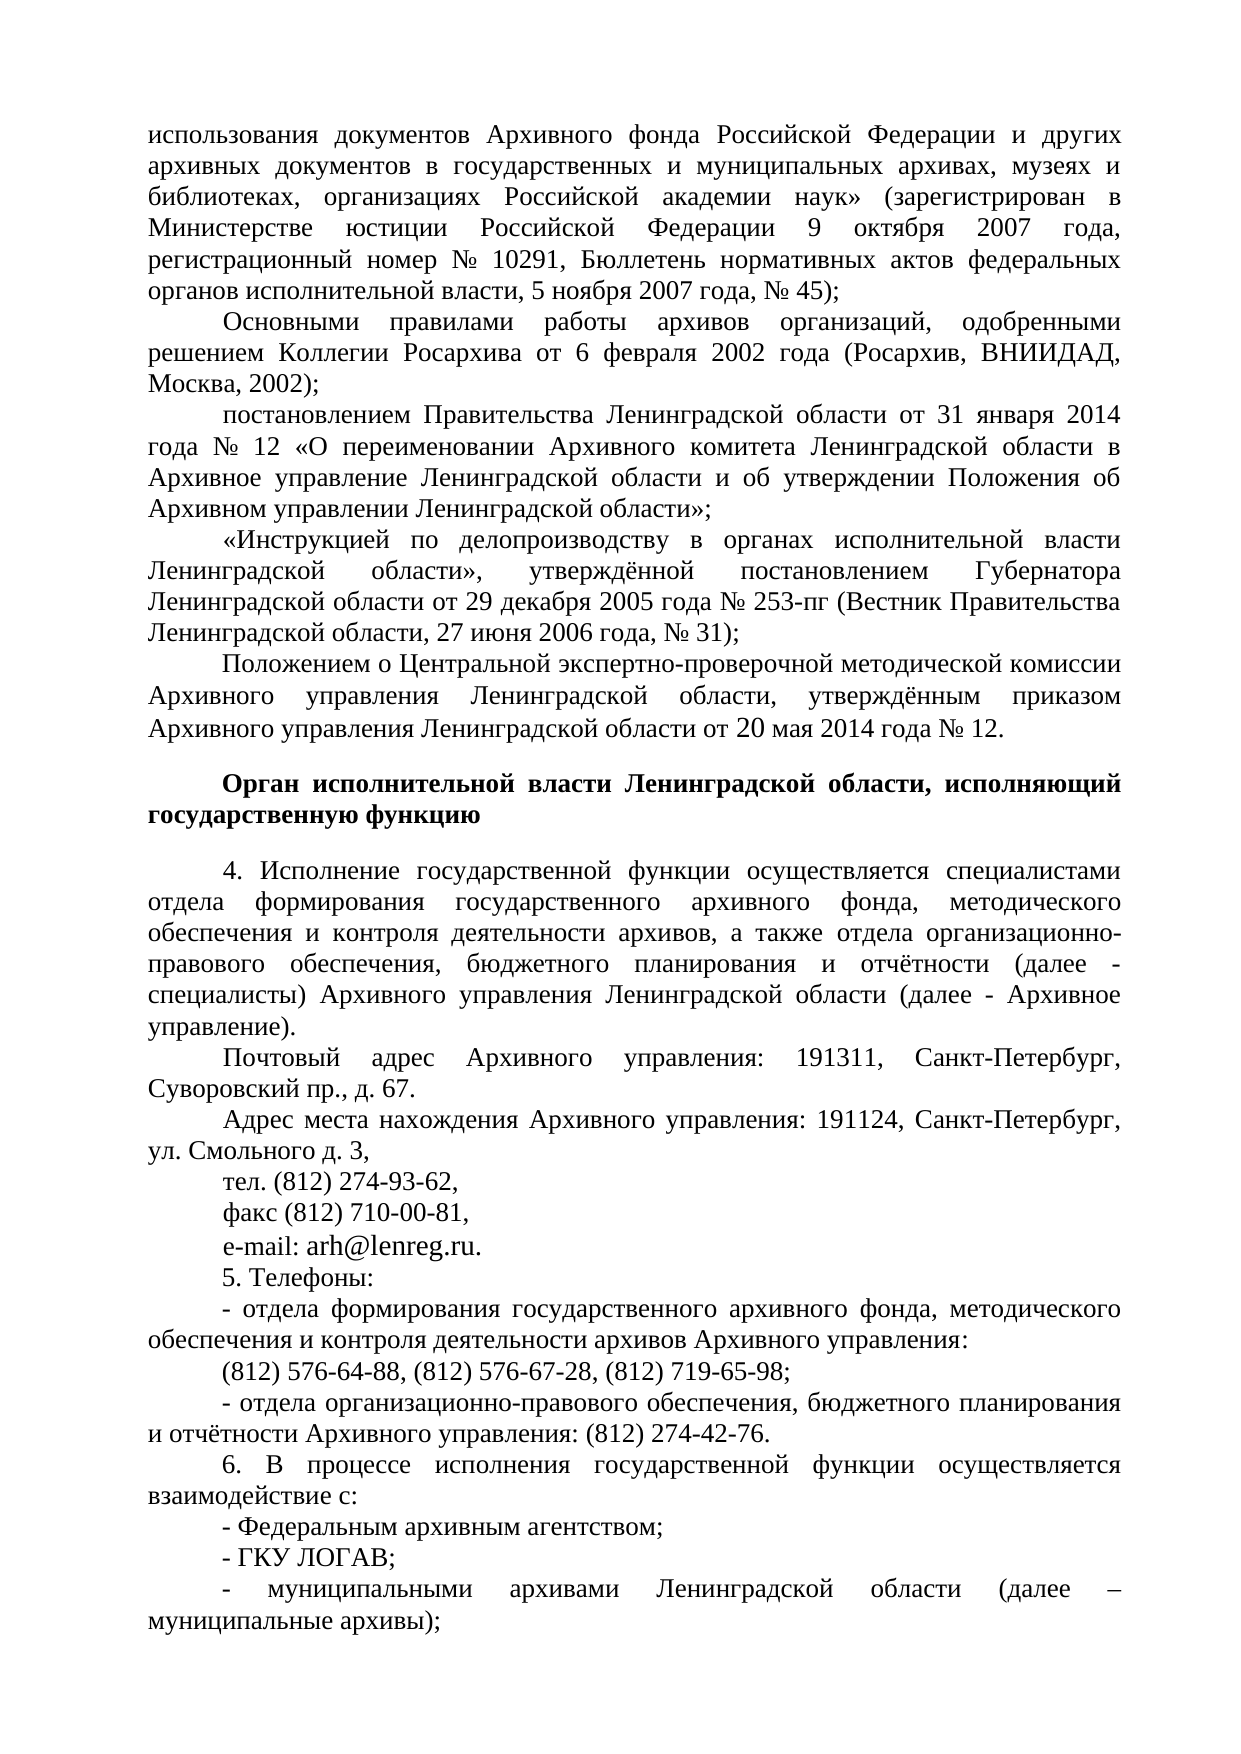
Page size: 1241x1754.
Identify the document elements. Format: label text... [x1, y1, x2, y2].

text - отдела формирования государственного архивного фонда, методического обеспечения и контроля деятельности архивов Архивного управления: [148, 1292, 1122, 1354]
text постановлением Правительства Ленинградской области от 31 января 2014 года № 12 «О переименовании Архивного комитета Ленинградской области в Архивное управление Ленинградской области и об утверждении Положения об Архивном управлении Ленинградской области»; [148, 398, 1122, 523]
text «Инструкцией по делопроизводству в органах исполнительной власти Ленинградской области», утверждённой постановлением Губернатора Ленинградской области от 29 декабря 2005 года № 253-пг (Вестник Правительства Ленинградской области, 27 июня 2006 года, № 31); [148, 523, 1122, 648]
text Орган исполнительной власти Ленинградской области, исполняющий государственную функцию [148, 767, 1122, 830]
text Положением о Центральной экспертно-проверочной методической комиссии Архивного управления Ленинградской области, утверждённым приказом Архивного управления Ленинградской области от 20 мая 2014 года № 12. [148, 648, 1122, 743]
text факс (812) 710-00-81, [148, 1196, 1122, 1228]
text тел. (812) 274-93-62, [148, 1165, 1122, 1196]
text Почтовый адрес Архивного управления: 191311, Санкт-Петербург, Суворовский пр., д. 67. [148, 1041, 1122, 1103]
text 4. Исполнение государственной функции осуществляется специалистами отдела формирования государственного архивного фонда, методического обеспечения и контроля деятельности архивов, а также отдела организационно-правового обеспечения, бюджетного планирования и отчётности (далее - специалисты) Архивного управления Ленинградской области (далее - Архивное управление). [148, 854, 1122, 1041]
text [148, 118, 1122, 305]
text - муниципальными архивами Ленинградской области (далее – муниципальные архивы); [148, 1573, 1122, 1635]
text e-mail: arh@lenreg.ru. [148, 1228, 1122, 1261]
text - Федеральным архивным агентством; [148, 1510, 1122, 1541]
text 6. В процессе исполнения государственной функции осуществляется взаимодействие с: [148, 1448, 1122, 1510]
text Основными правилами работы архивов организаций, одобренными решением Коллегии Росархива от 6 февраля 2002 года (Росархив, ВНИИДАД, Москва, 2002); [148, 305, 1122, 398]
text - ГКУ ЛОГАВ; [148, 1541, 1122, 1573]
text (812) 576-64-88, (812) 576-67-28, (812) 719-65-98; [148, 1354, 1122, 1386]
text 5. Телефоны: [148, 1261, 1122, 1292]
text Адрес места нахождения Архивного управления: 191124, Санкт-Петербург, ул. Смольного д. 3, [148, 1103, 1122, 1165]
text - отдела организационно-правового обеспечения, бюджетного планирования и отчётности Архивного управления: (812) 274-42-76. [148, 1386, 1122, 1448]
